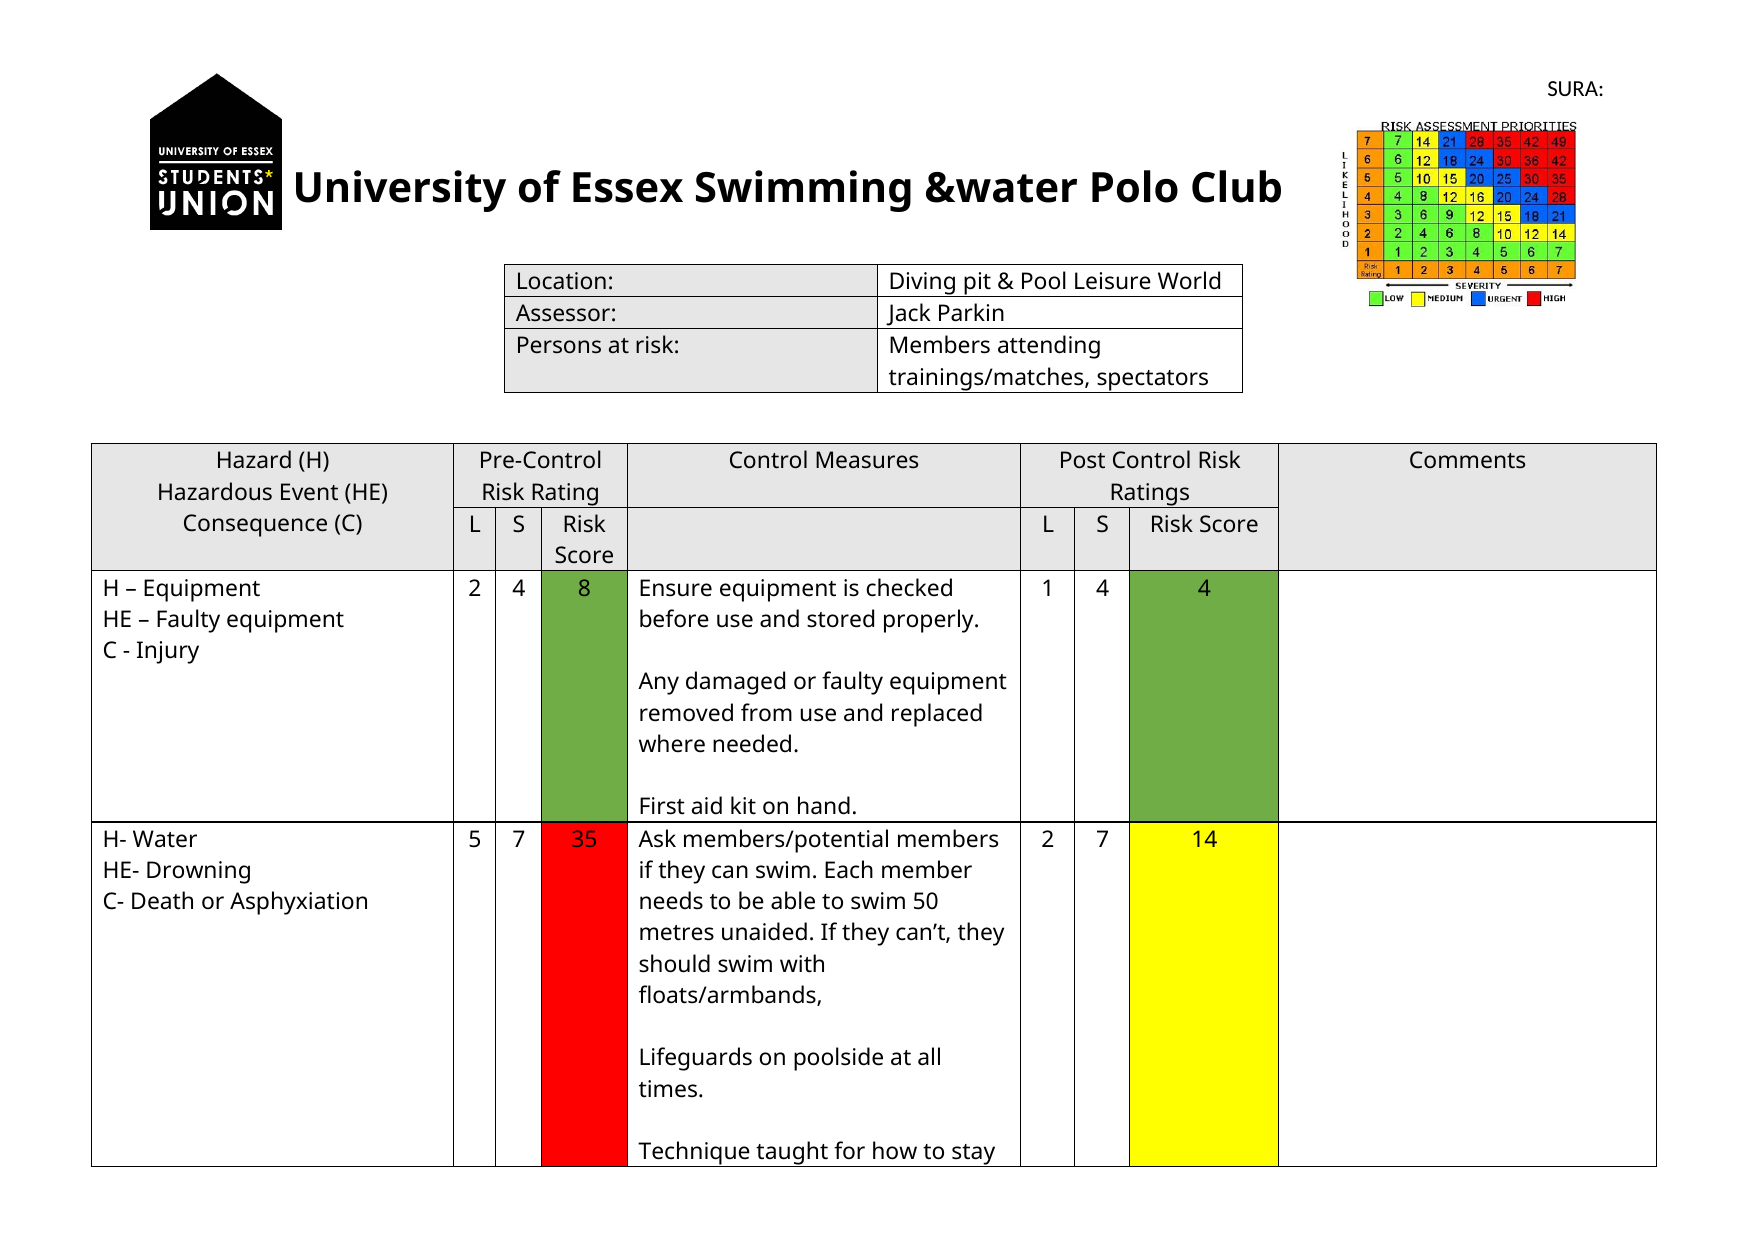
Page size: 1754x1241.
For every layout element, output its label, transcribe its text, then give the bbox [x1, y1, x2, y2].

table_cell S [1075, 508, 1129, 570]
table_cell 4 [496, 571, 541, 821]
table_cell H- Water HE- Drowning C- Death or Asphyxiation [92, 823, 453, 1166]
table_header Control Measures [628, 444, 1020, 507]
table_cell [1279, 823, 1656, 1166]
table_cell 14 [1130, 823, 1278, 1166]
table_cell Risk Score [1130, 508, 1278, 570]
table_header Hazard (H) Hazardous Event (HE) Consequence (C) [92, 444, 453, 570]
table_header Comments [1279, 444, 1656, 570]
table_header Diving pit & Pool Leisure World [878, 265, 1242, 296]
table_cell Jack Parkin [878, 297, 1242, 328]
picture [150, 73, 282, 158]
table_cell [1279, 571, 1656, 821]
picture [1325, 245, 1604, 316]
table_cell Ensure equipment is checked before use and stored properly. Any damaged or faulty equipment removed from use and replaced where needed. First aid kit on hand. [628, 571, 1020, 821]
table_header Post Control Risk Ratings [1021, 444, 1278, 507]
table_cell 2 [1021, 823, 1074, 1166]
table_cell 4 [1075, 571, 1129, 821]
table_cell Members attending trainings/matches, spectators [878, 329, 1242, 392]
text University of Essex Swimming &water Polo Club [150, 158, 1604, 245]
table_cell 1 [1021, 571, 1074, 821]
table_cell Risk Score [542, 508, 627, 570]
table_cell S [496, 508, 541, 570]
picture [1325, 109, 1604, 158]
table_cell 4 [1130, 571, 1278, 821]
table_cell [628, 508, 1020, 570]
table_cell Assessor: [505, 297, 877, 328]
table_cell 7 [496, 823, 541, 1166]
table_cell 8 [542, 571, 627, 821]
table_cell H – Equipment HE – Faulty equipment C - Injury [92, 571, 453, 821]
table_header Pre-Control Risk Rating [454, 444, 627, 507]
table_cell L [1021, 508, 1074, 570]
table_cell 35 [542, 823, 627, 1166]
table_cell Persons at risk: [505, 329, 877, 392]
table_cell L [454, 508, 495, 570]
table_cell 7 [1075, 823, 1129, 1166]
table_cell 2 [454, 571, 495, 821]
table_header Location: [505, 265, 877, 296]
table_cell 5 [454, 823, 495, 1166]
